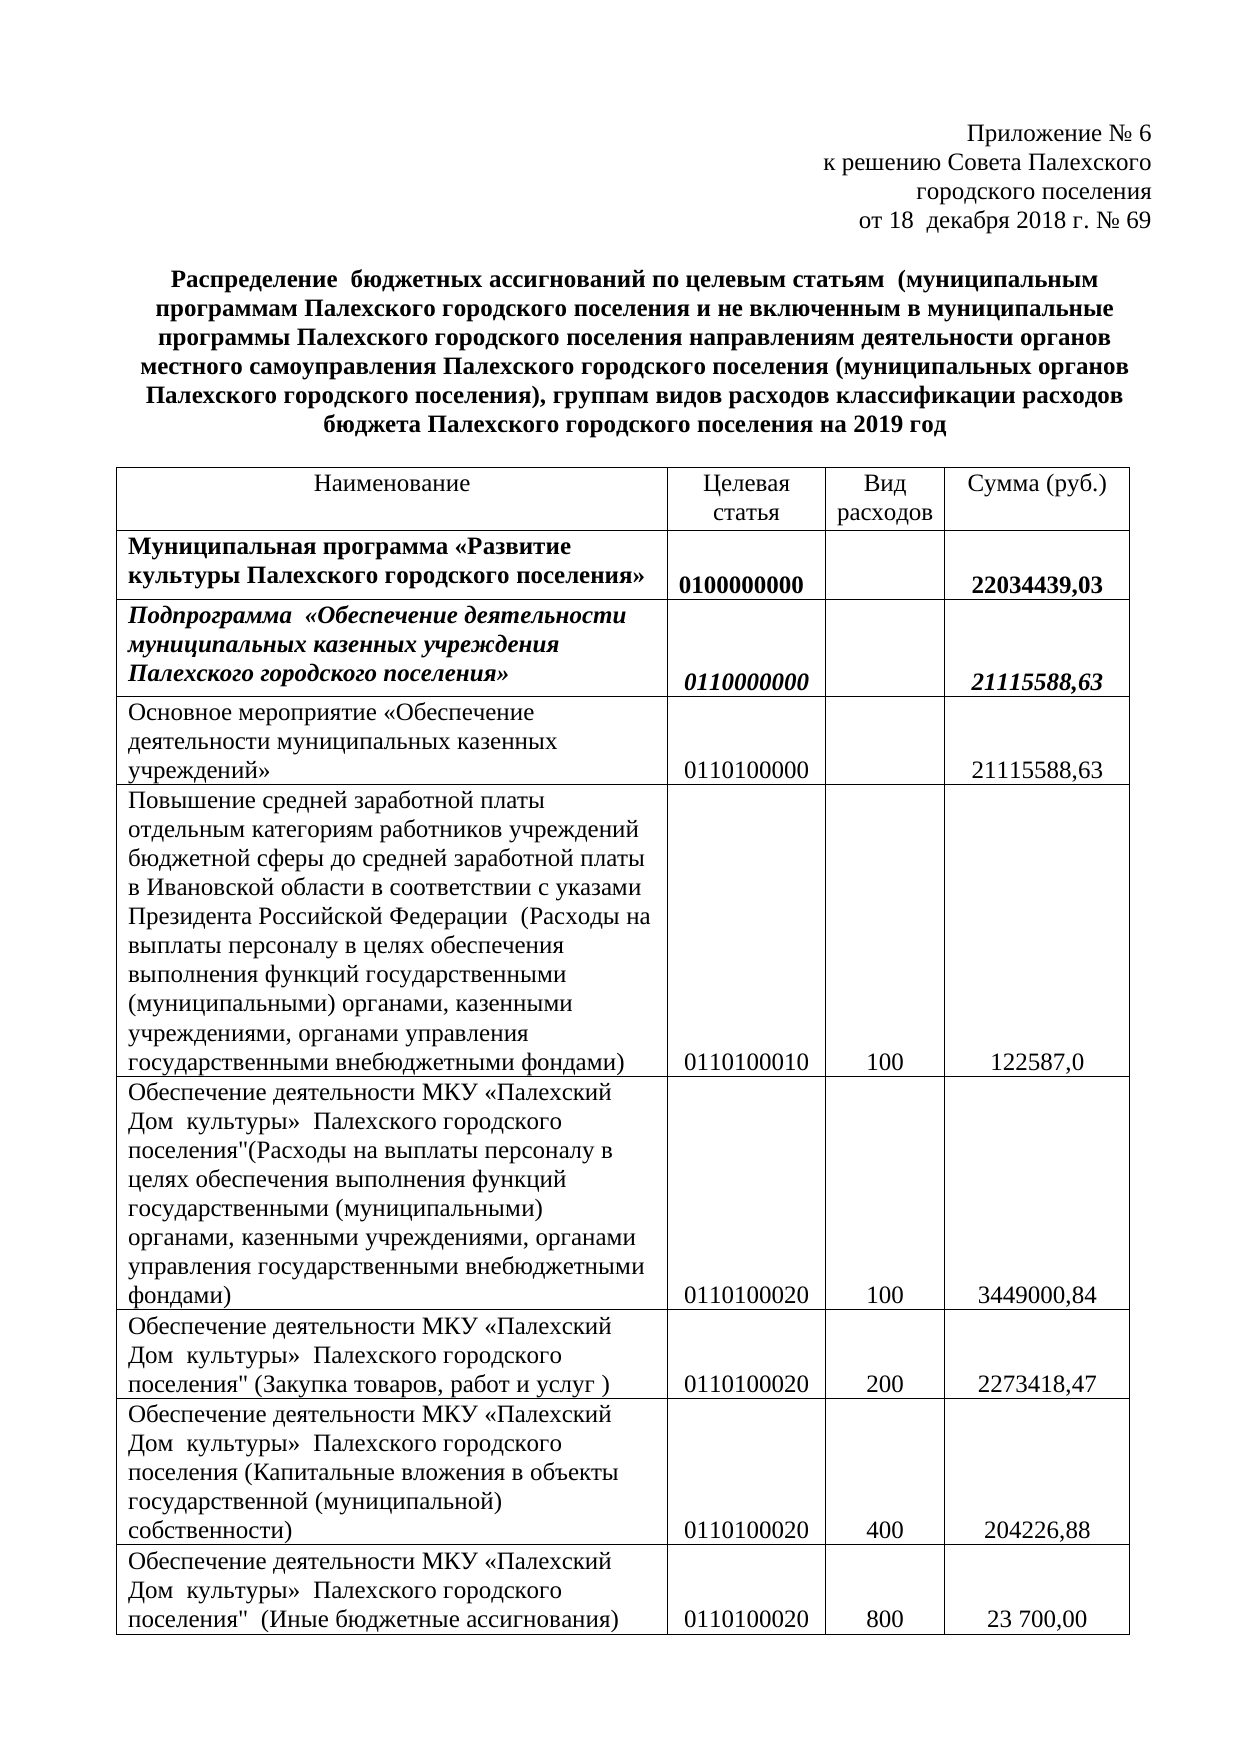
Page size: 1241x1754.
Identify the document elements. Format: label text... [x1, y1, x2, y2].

table_cell Обеспечение деятельности МКУ «Палехский Дом культуры» Палехского городского поселения (Капитальные вложения в объекты государственной (муниципальной) собственности) [117, 1399, 667, 1544]
text Распределение бюджетных ассигнований по целевым статьям (муниципальным программам Палехского городского поселения и не включенным в муниципальные программы Палехского городского поселения направлениям деятельности органов местного самоуправления Палехского городского поселения (муниципальных органов Палехского городского поселения), группам видов расходов классификации расходов бюджета Палехского городского поселения на 2019 год [118, 263, 1152, 438]
table_cell 21115588,63 [945, 697, 1129, 784]
table_cell 21115588,63 [945, 600, 1129, 696]
table_cell 0100000000 [668, 531, 825, 599]
table_cell Повышение средней заработной платы отдельным категориям работников учреждений бюджетной сферы до средней заработной платы в Ивановской области в соответствии с указами Президента Российской Федерации (Расходы на выплаты персоналу в целях обеспечения выполнения функций государственными (муниципальными) органами, казенными учреждениями, органами управления государственными внебюджетными фондами) [117, 785, 667, 1076]
table_cell Обеспечение деятельности МКУ «Палехский Дом культуры» Палехского городского поселения" (Закупка товаров, работ и услуг ) [117, 1310, 667, 1398]
table_cell 0110100000 [668, 697, 825, 784]
table_cell 200 [826, 1310, 944, 1398]
table_header Сумма (руб.) [945, 468, 1129, 530]
table_cell 0110100020 [668, 1077, 825, 1309]
table_cell 0110000000 [668, 600, 825, 696]
table_cell 122587,0 [945, 785, 1129, 1076]
text городского поселения [118, 176, 1152, 205]
table_cell 22034439,03 [945, 531, 1129, 599]
table_header Наименование [117, 468, 667, 530]
text Приложение № 6 [118, 118, 1152, 147]
table_cell 3449000,84 [945, 1077, 1129, 1309]
table_cell 400 [826, 1399, 944, 1544]
table_cell Обеспечение деятельности МКУ «Палехский Дом культуры» Палехского городского поселения" (Иные бюджетные ассигнования) [117, 1545, 667, 1633]
table_cell 0110100020 [668, 1399, 825, 1544]
table_header Вид расходов [826, 468, 944, 530]
table_cell 204226,88 [945, 1399, 1129, 1544]
table_cell Обеспечение деятельности МКУ «Палехский Дом культуры» Палехского городского поселения"(Расходы на выплаты персоналу в целях обеспечения выполнения функций государственными (муниципальными) органами, казенными учреждениями, органами управления государственными внебюджетными фондами) [117, 1077, 667, 1309]
table_cell 0110100020 [668, 1545, 825, 1633]
table_cell 800 [826, 1545, 944, 1633]
table_cell [826, 531, 944, 599]
table_cell 23 700,00 [945, 1545, 1129, 1633]
table_cell Основное мероприятие «Обеспечение деятельности муниципальных казенных учреждений» [117, 697, 667, 784]
table_cell Муниципальная программа «Развитие культуры Палехского городского поселения» [117, 531, 667, 599]
table_cell 100 [826, 785, 944, 1076]
table_cell 0110100010 [668, 785, 825, 1076]
text к решению Совета Палехского [118, 147, 1152, 176]
table_cell Подпрограмма «Обеспечение деятельности муниципальных казенных учреждения Палехского городского поселения» [117, 600, 667, 696]
table_header Целевая статья [668, 468, 825, 530]
table_cell 100 [826, 1077, 944, 1309]
table_cell [826, 600, 944, 696]
text от 18 декабря 2018 г. № 69 [118, 205, 1152, 234]
table_cell 0110100020 [668, 1310, 825, 1398]
table_cell [826, 697, 944, 784]
table_cell 2273418,47 [945, 1310, 1129, 1398]
